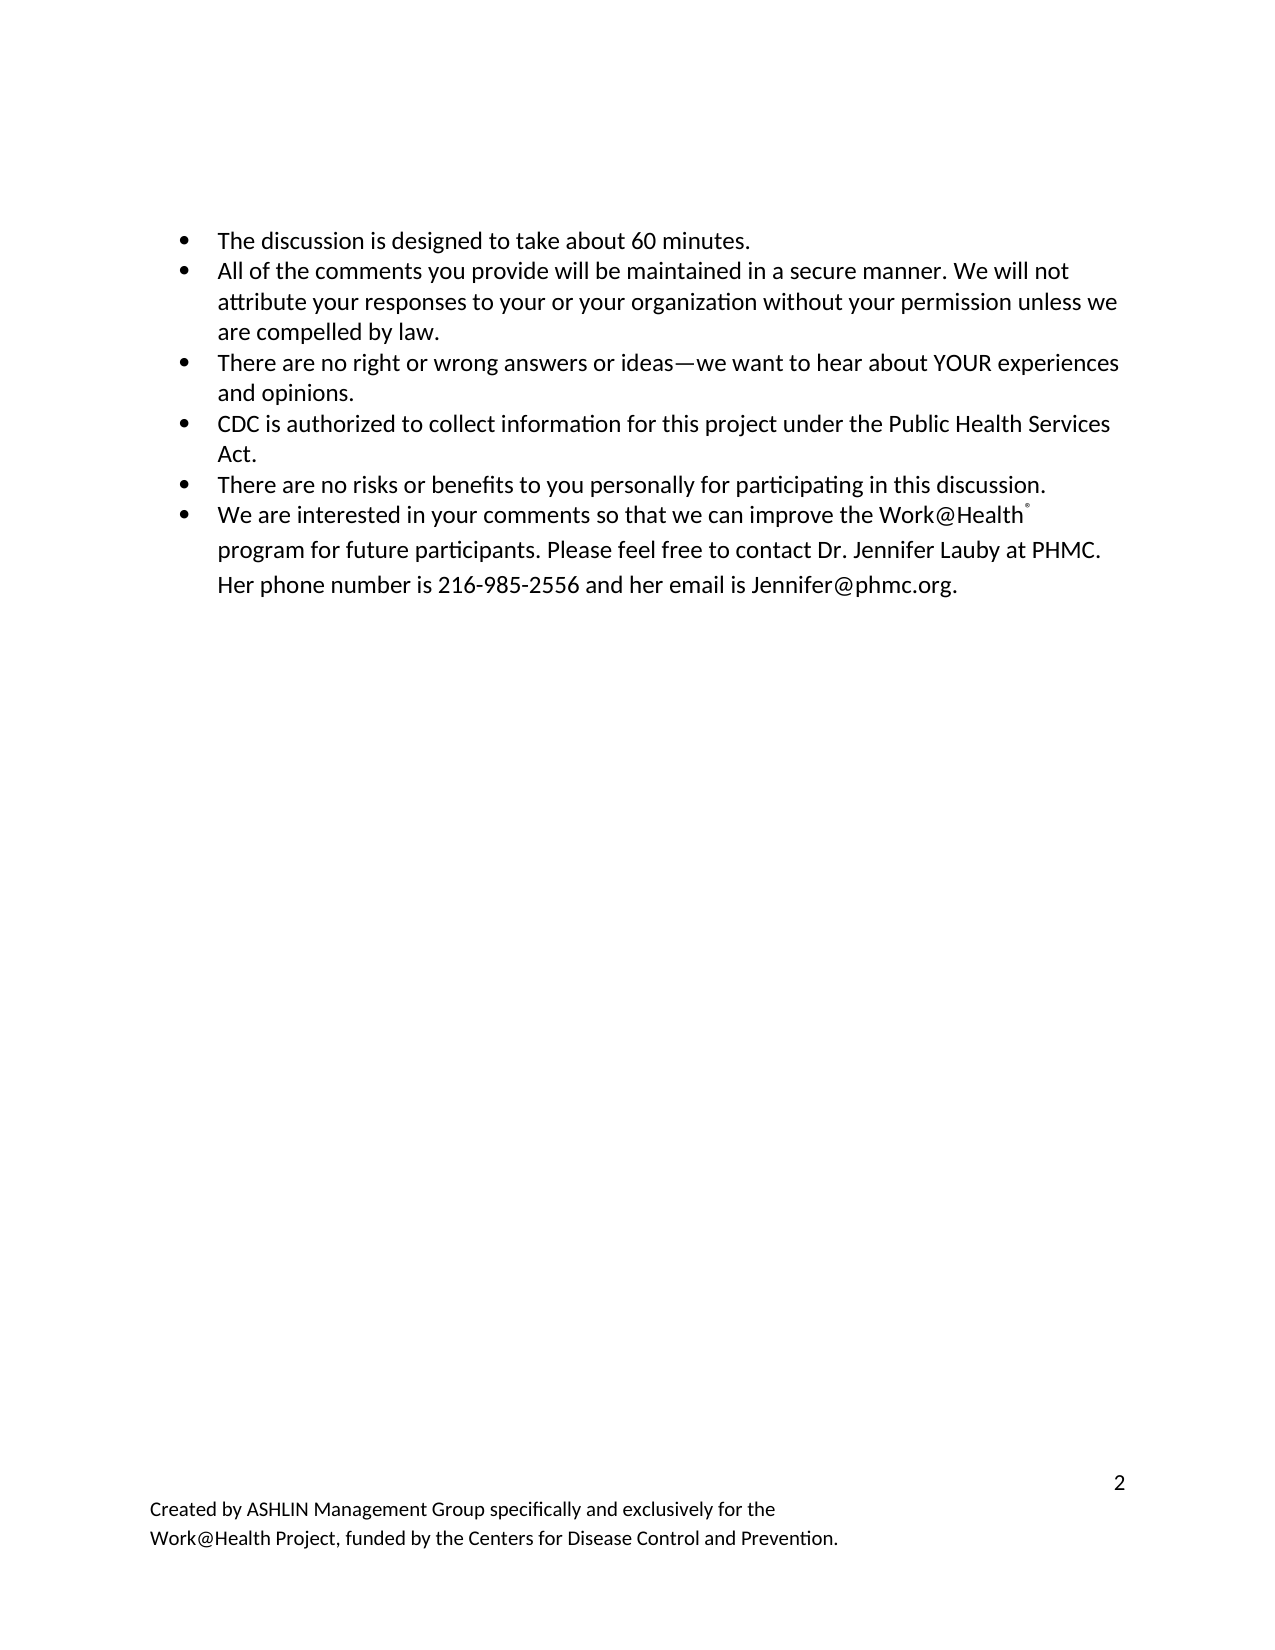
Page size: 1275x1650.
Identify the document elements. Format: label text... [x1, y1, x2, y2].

list There are no right or wrong answers or ideas—we want to hear about YOUR experiences and opinions. [180, 347, 1125, 408]
list There are no risks or benefits to you personally for participating in this discussion. [180, 469, 1125, 500]
list The discussion is designed to take about 60 minutes. [180, 225, 1125, 256]
list We are interested in your comments so that we can improve the Work@Health® program for future participants. Please feel free to contact Dr. Jennifer Lauby at PHMC. Her phone number is 216-985-2556 and her email is Jennifer@phmc.org. [180, 500, 1125, 600]
list CDC is authorized to collect information for this project under the Public Health Services Act. [180, 408, 1125, 469]
list All of the comments you provide will be maintained in a secure manner. We will not attribute your responses to your or your organization without your permission unless we are compelled by law. [180, 256, 1125, 347]
